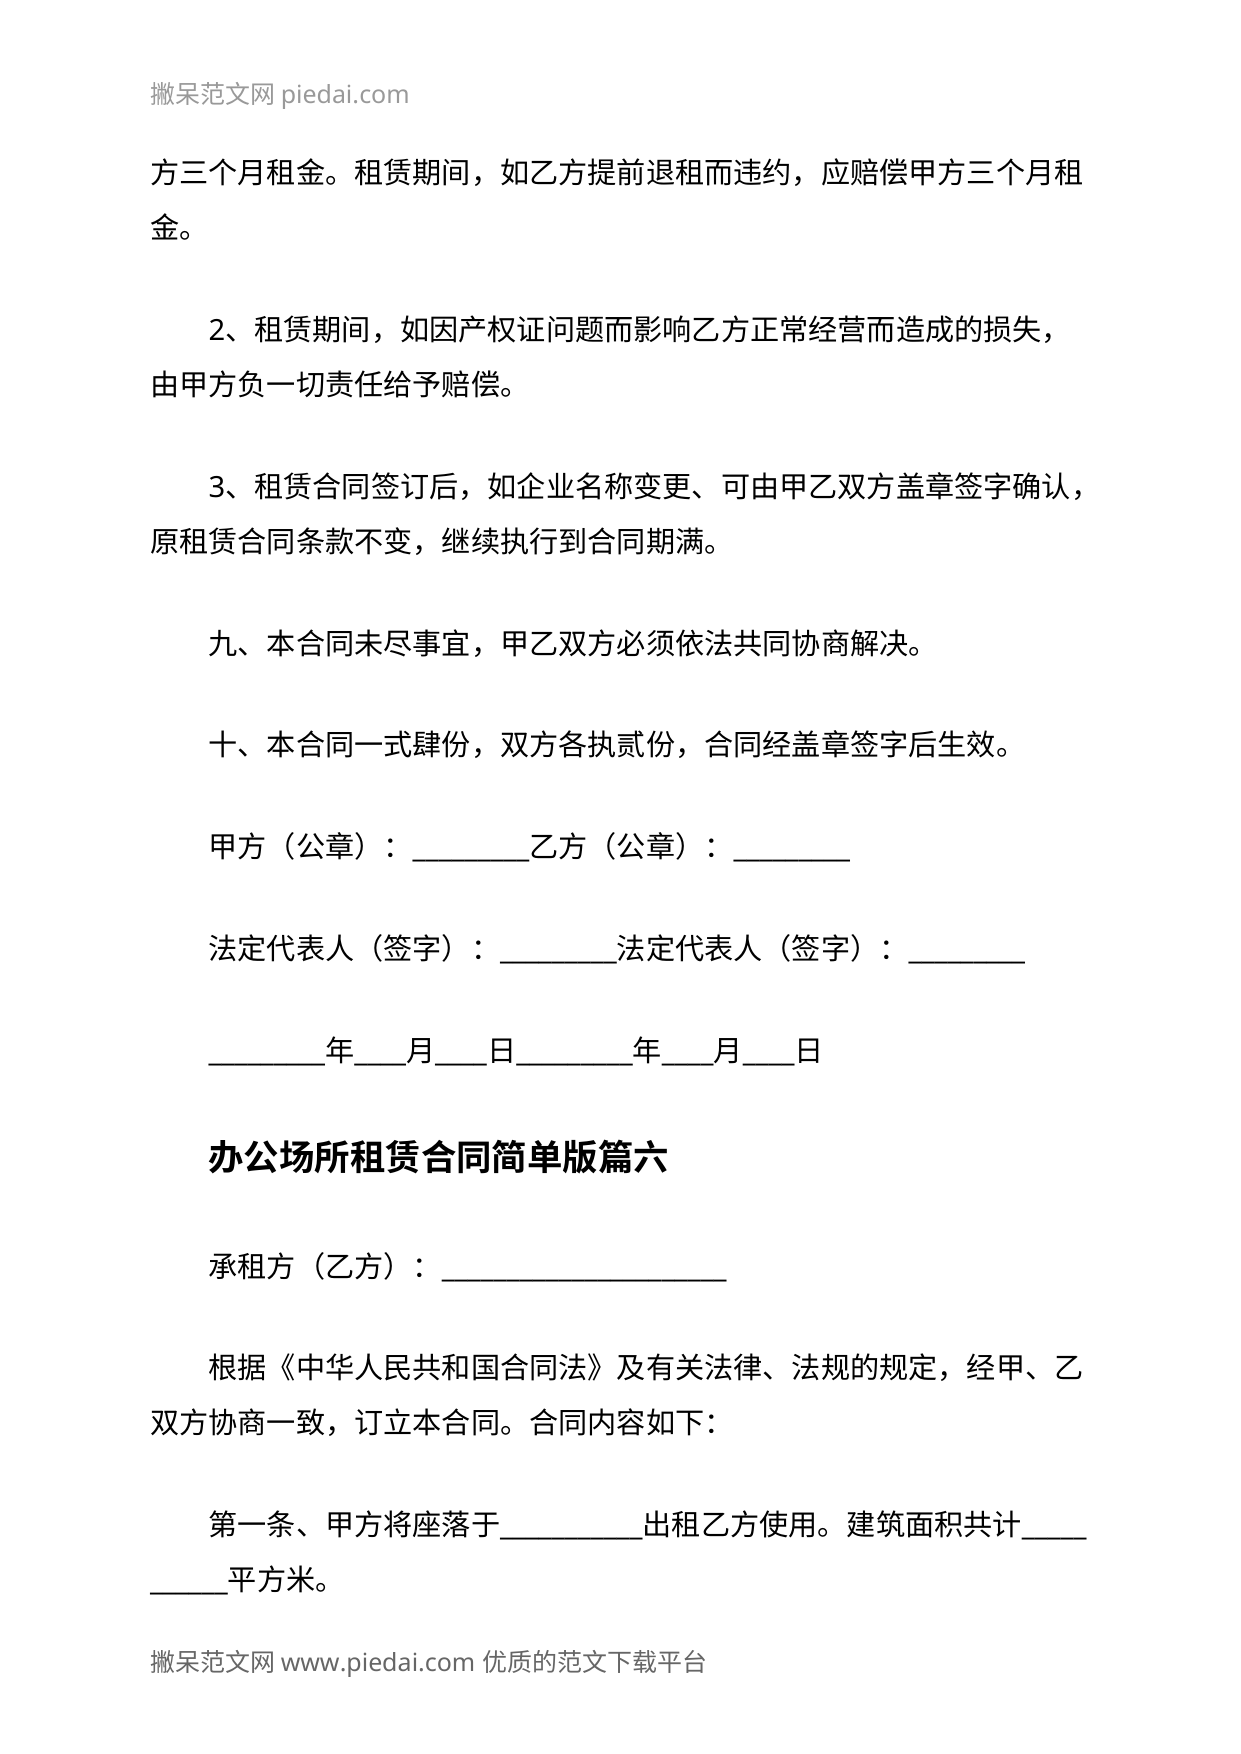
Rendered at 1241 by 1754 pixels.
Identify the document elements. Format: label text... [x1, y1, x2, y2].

text 根据《中华人民共和国合同法》及有关法律、法规的规定，经甲、乙双方协商一致，订立本合同。合同内容如下： [150, 1345, 1090, 1442]
text 承租方（乙方）：______________________ [150, 1243, 1090, 1286]
text 十、本合同一式肆份，双方各执贰份，合同经盖章签字后生效。 [150, 722, 1090, 764]
text 甲方（公章）：_________乙方（公章）：_________ [150, 824, 1090, 866]
text 法定代表人（签字）：_________法定代表人（签字）：_________ [150, 926, 1090, 968]
text 九、本合同未尽事宜，甲乙双方必须依法共同协商解决。 [150, 620, 1090, 662]
text 第一条、甲方将座落于___________出租乙方使用。建筑面积共计___________平方米。 [150, 1502, 1090, 1599]
text _________年____月____日_________年____月____日 [150, 1028, 1090, 1070]
text 办公场所租赁合同简单版篇六 [150, 1130, 1090, 1181]
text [150, 150, 1090, 247]
text 3、租赁合同签订后，如企业名称变更、可由甲乙双方盖章签字确认，原租赁合同条款不变，继续执行到合同期满。 [150, 463, 1090, 561]
text 2、租赁期间，如因产权证问题而影响乙方正常经营而造成的损失，由甲方负一切责任给予赔偿。 [150, 307, 1090, 404]
